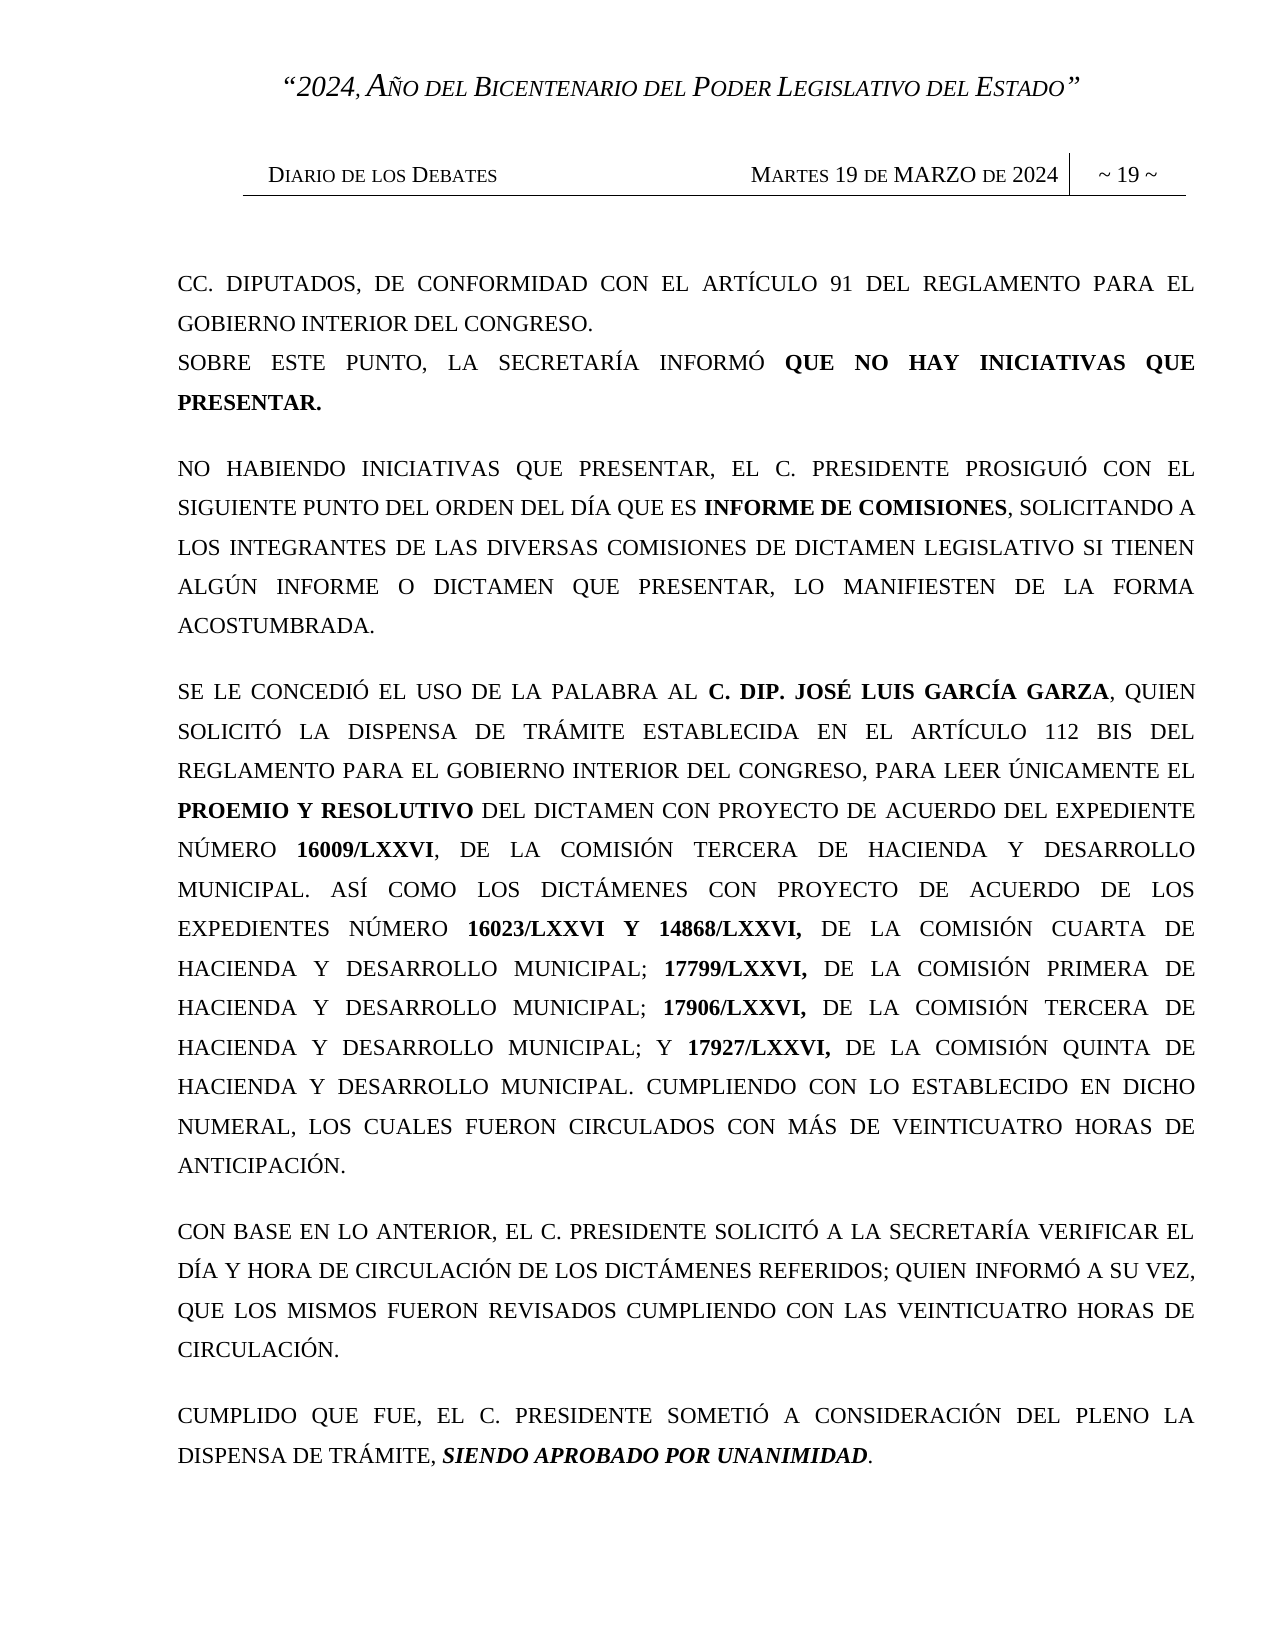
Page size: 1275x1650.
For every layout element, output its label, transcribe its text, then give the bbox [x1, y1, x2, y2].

text SE LE CONCEDIÓ EL USO DE LA PALABRA AL C. DIP. JOSÉ LUIS GARCÍA GARZA, QUIEN SOLICITÓ LA DISPENSA DE TRÁMITE ESTABLECIDA EN EL ARTÍCULO 112 BIS DEL REGLAMENTO PARA EL GOBIERNO INTERIOR DEL CONGRESO, PARA LEER ÚNICAMENTE EL PROEMIO Y RESOLUTIVO DEL DICTAMEN CON PROYECTO DE ACUERDO DEL EXPEDIENTE NÚMERO 16009/LXXVI, DE LA COMISIÓN TERCERA DE HACIENDA Y DESARROLLO MUNICIPAL. ASÍ COMO LOS DICTÁMENES CON PROYECTO DE ACUERDO DE LOS EXPEDIENTES NÚMERO 16023/LXXVI Y 14868/LXXVI, DE LA COMISIÓN CUARTA DE HACIENDA Y DESARROLLO MUNICIPAL; 17799/LXXVI, DE LA COMISIÓN PRIMERA DE HACIENDA Y DESARROLLO MUNICIPAL; 17906/LXXVI, DE LA COMISIÓN TERCERA DE HACIENDA Y DESARROLLO MUNICIPAL; Y 17927/LXXVI, DE LA COMISIÓN QUINTA DE HACIENDA Y DESARROLLO MUNICIPAL. CUMPLIENDO CON LO ESTABLECIDO EN DICHO NUMERAL, LOS CUALES FUERON CIRCULADOS CON MÁS DE VEINTICUATRO HORAS DE ANTICIPACIÓN. [177, 678, 1196, 1178]
text NO HABIENDO INICIATIVAS QUE PRESENTAR, EL C. PRESIDENTE PROSIGUIÓ CON EL SIGUIENTE PUNTO DEL ORDEN DEL DÍA QUE ES INFORME DE COMISIONES, SOLICITANDO A LOS INTEGRANTES DE LAS DIVERSAS COMISIONES DE DICTAMEN LEGISLATIVO SI TIENEN ALGÚN INFORME O DICTAMEN QUE PRESENTAR, LO MANIFIESTEN DE LA FORMA ACOSTUMBRADA. [177, 455, 1196, 639]
text SOBRE ESTE PUNTO, LA SECRETARÍA INFORMÓ QUE NO HAY INICIATIVAS QUE PRESENTAR. [177, 349, 1196, 415]
text CON BASE EN LO ANTERIOR, EL C. PRESIDENTE SOLICITÓ A LA SECRETARÍA VERIFICAR EL DÍA Y HORA DE CIRCULACIÓN DE LOS DICTÁMENES REFERIDOS; QUIEN INFORMÓ A SU VEZ, QUE LOS MISMOS FUERON REVISADOS CUMPLIENDO CON LAS VEINTICUATRO HORAS DE CIRCULACIÓN. [177, 1218, 1196, 1363]
text CUMPLIDO QUE FUE, EL C. PRESIDENTE SOMETIÓ A CONSIDERACIÓN DEL PLENO LA DISPENSA DE TRÁMITE, SIENDO APROBADO POR UNANIMIDAD. [177, 1402, 1196, 1468]
